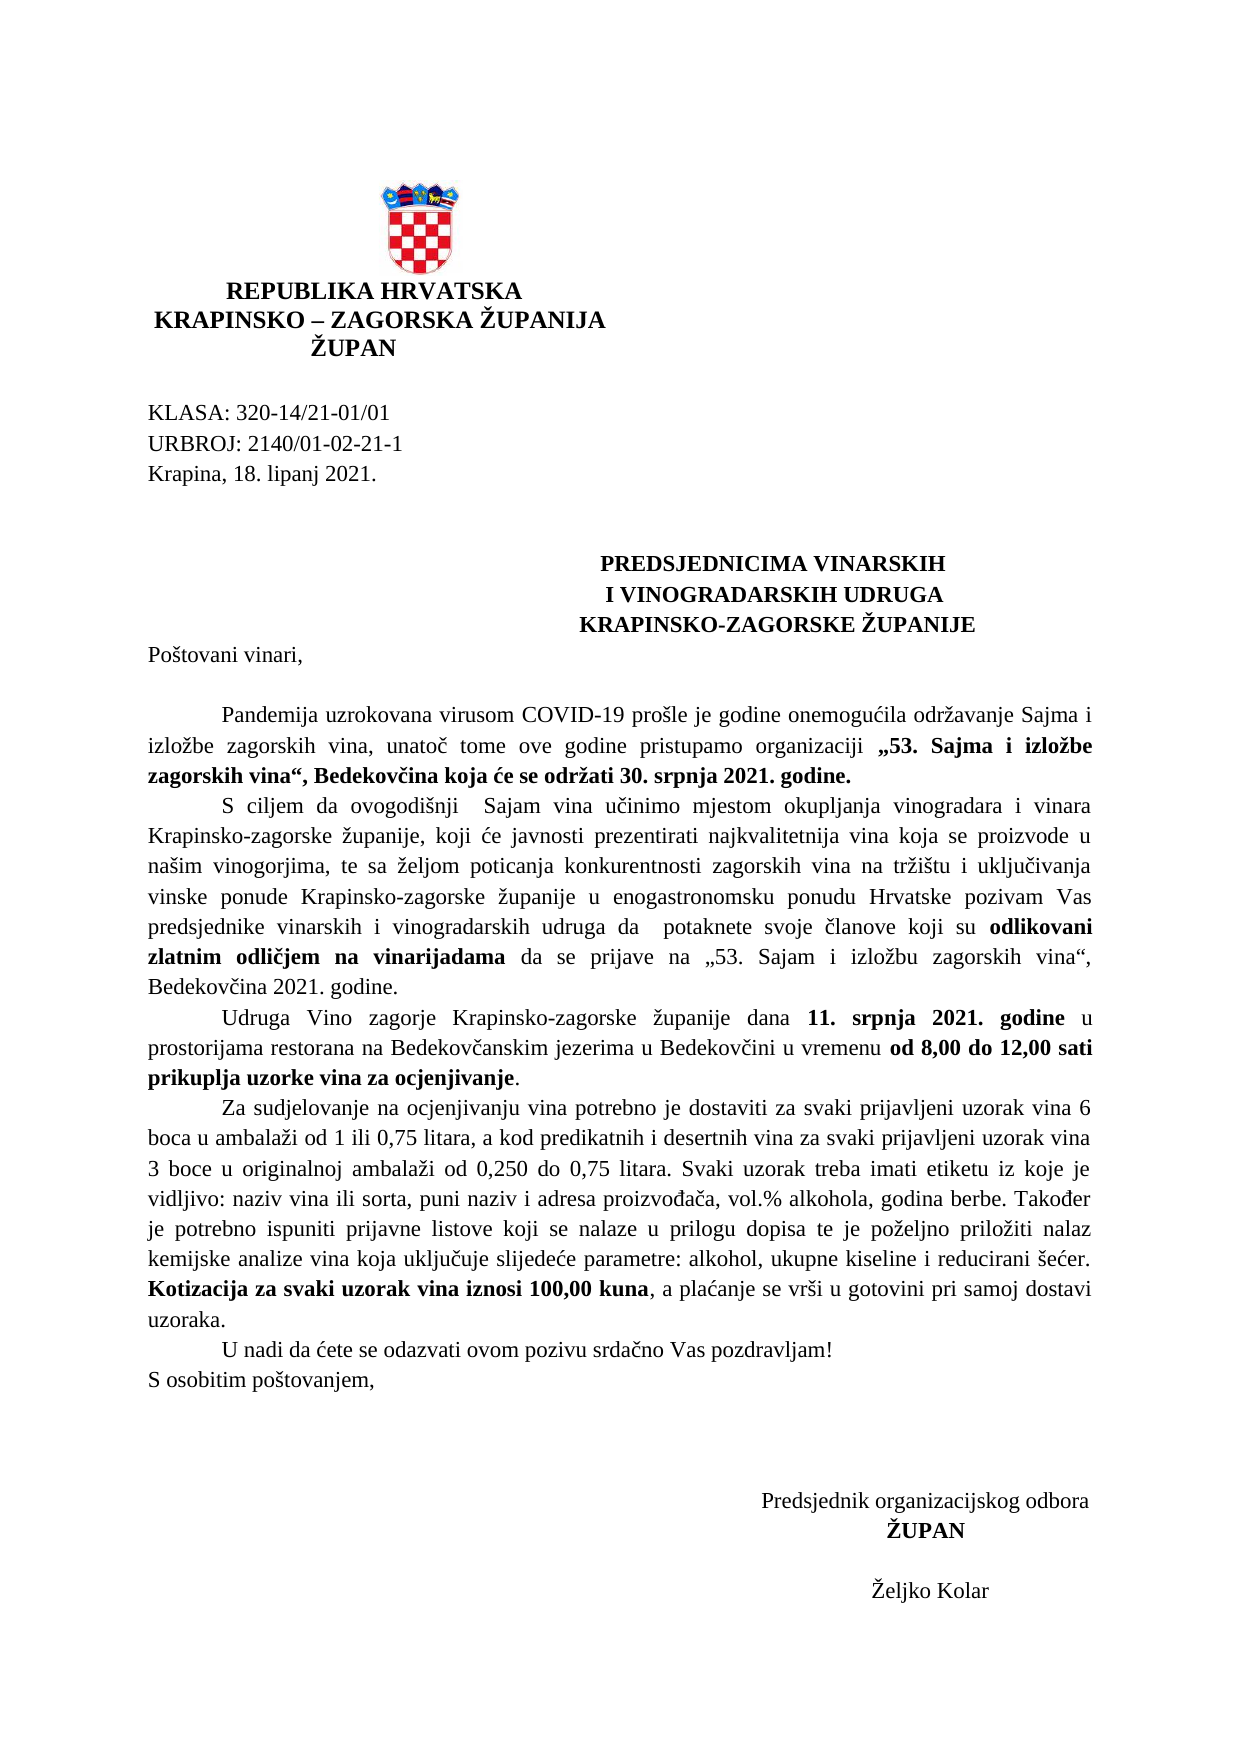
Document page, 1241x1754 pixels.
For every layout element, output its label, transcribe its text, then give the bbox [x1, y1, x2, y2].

text ŽUPAN [148, 1517, 1093, 1543]
text U nadi da ćete se odazvati ovom pozivu srdačno Vas pozdravljam! [148, 1336, 1093, 1362]
text KRAPINSKO – ZAGORSKA ŽUPANIJA [148, 305, 1093, 333]
text Pandemija uzrokovana virusom COVID-19 prošle je godine onemogućila održavanje Sajma i izložbe zagorskih vina, unatoč tome ove godine pristupamo organizaciji „53. Sajma i izložbe zagorskih vina“, Bedekovčina koja će se održati 30. srpnja 2021. godine. [148, 702, 1093, 788]
text Poštovani vinari, [148, 641, 1093, 667]
picture [378, 180, 464, 276]
text S osobitim poštovanjem, [148, 1366, 1093, 1392]
text I VINOGRADARSKIH UDRUGA [148, 581, 1093, 607]
text REPUBLIKA HRVATSKA [148, 276, 1093, 305]
text KLASA: 320-14/21-01/01 [148, 399, 1093, 426]
text Krapina, 18. lipanj 2021. [148, 460, 1093, 486]
text Predsjednik organizacijskog odbora [148, 1487, 1093, 1513]
text Udruga Vino zagorje Krapinsko-zagorske županije dana 11. srpnja 2021. godine u prostorijama restorana na Bedekovčanskim jezerima u Bedekovčini u vremenu od 8,00 do 12,00 sati prikuplja uzorke vina za ocjenjivanje. [148, 1004, 1093, 1090]
text Željko Kolar [148, 1578, 1093, 1604]
text ŽUPAN [148, 333, 1093, 362]
text S ciljem da ovogodišnji Sajam vina učinimo mjestom okupljanja vinogradara i vinara Krapinsko-zagorske županije, koji će javnosti prezentirati najkvalitetnija vina koja se proizvode u našim vinogorjima, te sa željom poticanja konkurentnosti zagorskih vina na tržištu i uključivanja vinske ponude Krapinsko-zagorske županije u enogastronomsku ponudu Hrvatske pozivam Vas predsjednike vinarskih i vinogradarskih udruga da potaknete svoje članove koji su odlikovani zlatnim odličjem na vinarijadama da se prijave na „53. Sajam i izložbu zagorskih vina“, Bedekovčina 2021. godine. [148, 792, 1093, 1000]
text PREDSJEDNICIMA VINARSKIH [148, 551, 1093, 577]
text KRAPINSKO-ZAGORSKE ŽUPANIJE [148, 611, 1093, 637]
text URBROJ: 2140/01-02-21-1 [148, 430, 1093, 456]
